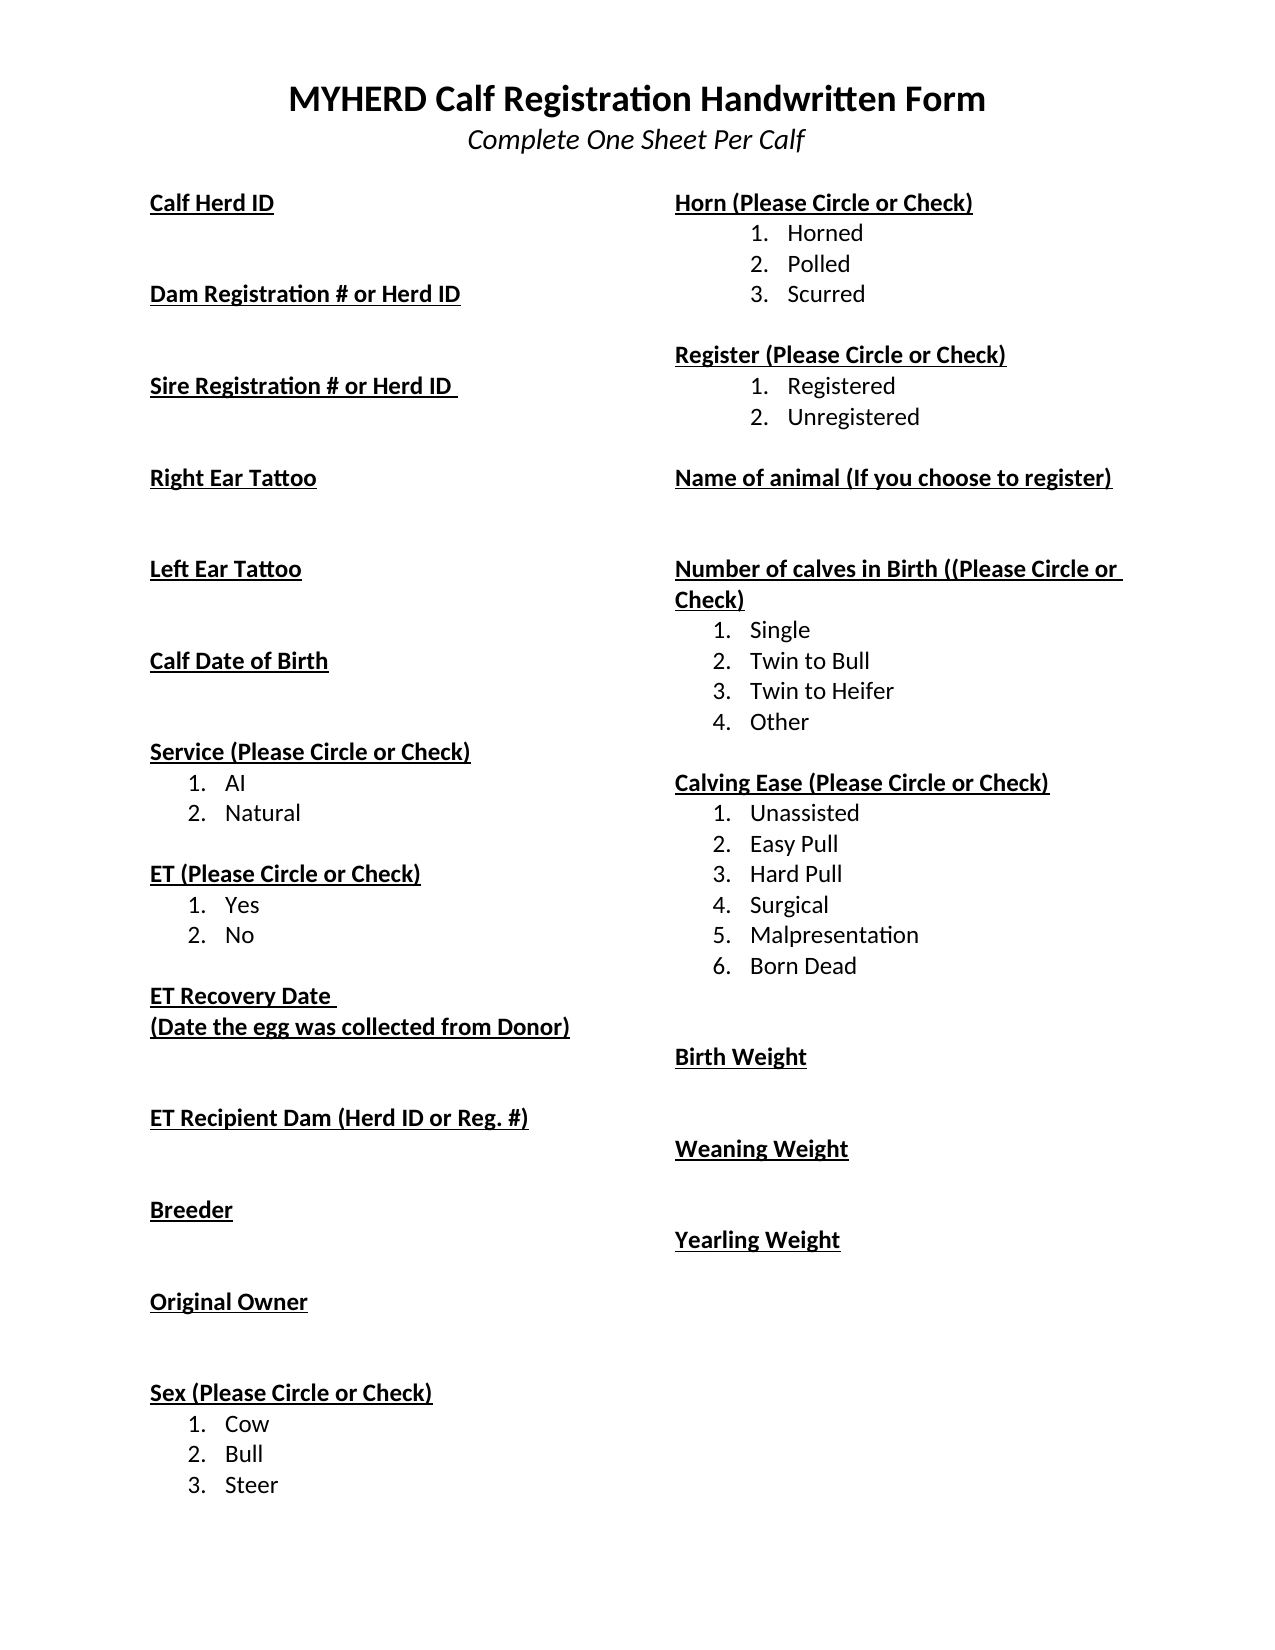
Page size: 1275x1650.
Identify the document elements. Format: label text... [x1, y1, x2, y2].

list Polled [750, 248, 1125, 278]
text ET Recipient Dam (Herd ID or Reg. #) [150, 1103, 600, 1133]
text Left Ear Tattoo [150, 553, 600, 584]
text Sire Registration # or Herd ID [150, 370, 600, 401]
text Calf Herd ID [150, 187, 600, 217]
text Horn (Please Circle or Check) [675, 187, 1125, 217]
text Yearling Weight [675, 1225, 1125, 1255]
list Other [712, 706, 1125, 736]
text Breeder [150, 1194, 600, 1225]
text Birth Weight [675, 1042, 1125, 1072]
list Twin to Bull [712, 645, 1125, 675]
list Twin to Heifer [712, 675, 1125, 706]
text Right Ear Tattoo [150, 462, 600, 492]
text Calving Ease (Please Circle or Check) [675, 767, 1125, 797]
list Hard Pull [712, 858, 1125, 889]
list Natural [187, 797, 600, 828]
list Single [712, 614, 1125, 645]
list Yes [187, 889, 600, 919]
text Dam Registration # or Herd ID [150, 278, 600, 309]
text Calf Date of Birth [150, 645, 600, 675]
list No [187, 919, 600, 950]
list Steer [187, 1469, 600, 1499]
text ET Recovery Date [150, 981, 600, 1011]
list Born Dead [712, 950, 1125, 981]
list Cow [187, 1408, 600, 1438]
text Register (Please Circle or Check) [675, 339, 1125, 370]
text ET (Please Circle or Check) [150, 858, 600, 889]
list Horned [750, 217, 1125, 248]
list Malpresentation [712, 919, 1125, 950]
list Unassisted [712, 797, 1125, 828]
list Unregistered [750, 401, 1125, 431]
text Service (Please Circle or Check) [150, 736, 600, 767]
text Sex (Please Circle or Check) [150, 1377, 600, 1408]
text Weaning Weight [675, 1133, 1125, 1164]
list Easy Pull [712, 828, 1125, 858]
text Name of animal (If you choose to register) [675, 462, 1125, 492]
list Surgical [712, 889, 1125, 919]
list AI [187, 767, 600, 797]
text (Date the egg was collected from Donor) [150, 1011, 600, 1042]
list Bull [187, 1438, 600, 1469]
text Original Owner [150, 1286, 600, 1316]
text Number of calves in Birth ((Please Circle or Check) [675, 553, 1125, 614]
list Scurred [750, 278, 1125, 309]
list Registered [750, 370, 1125, 401]
